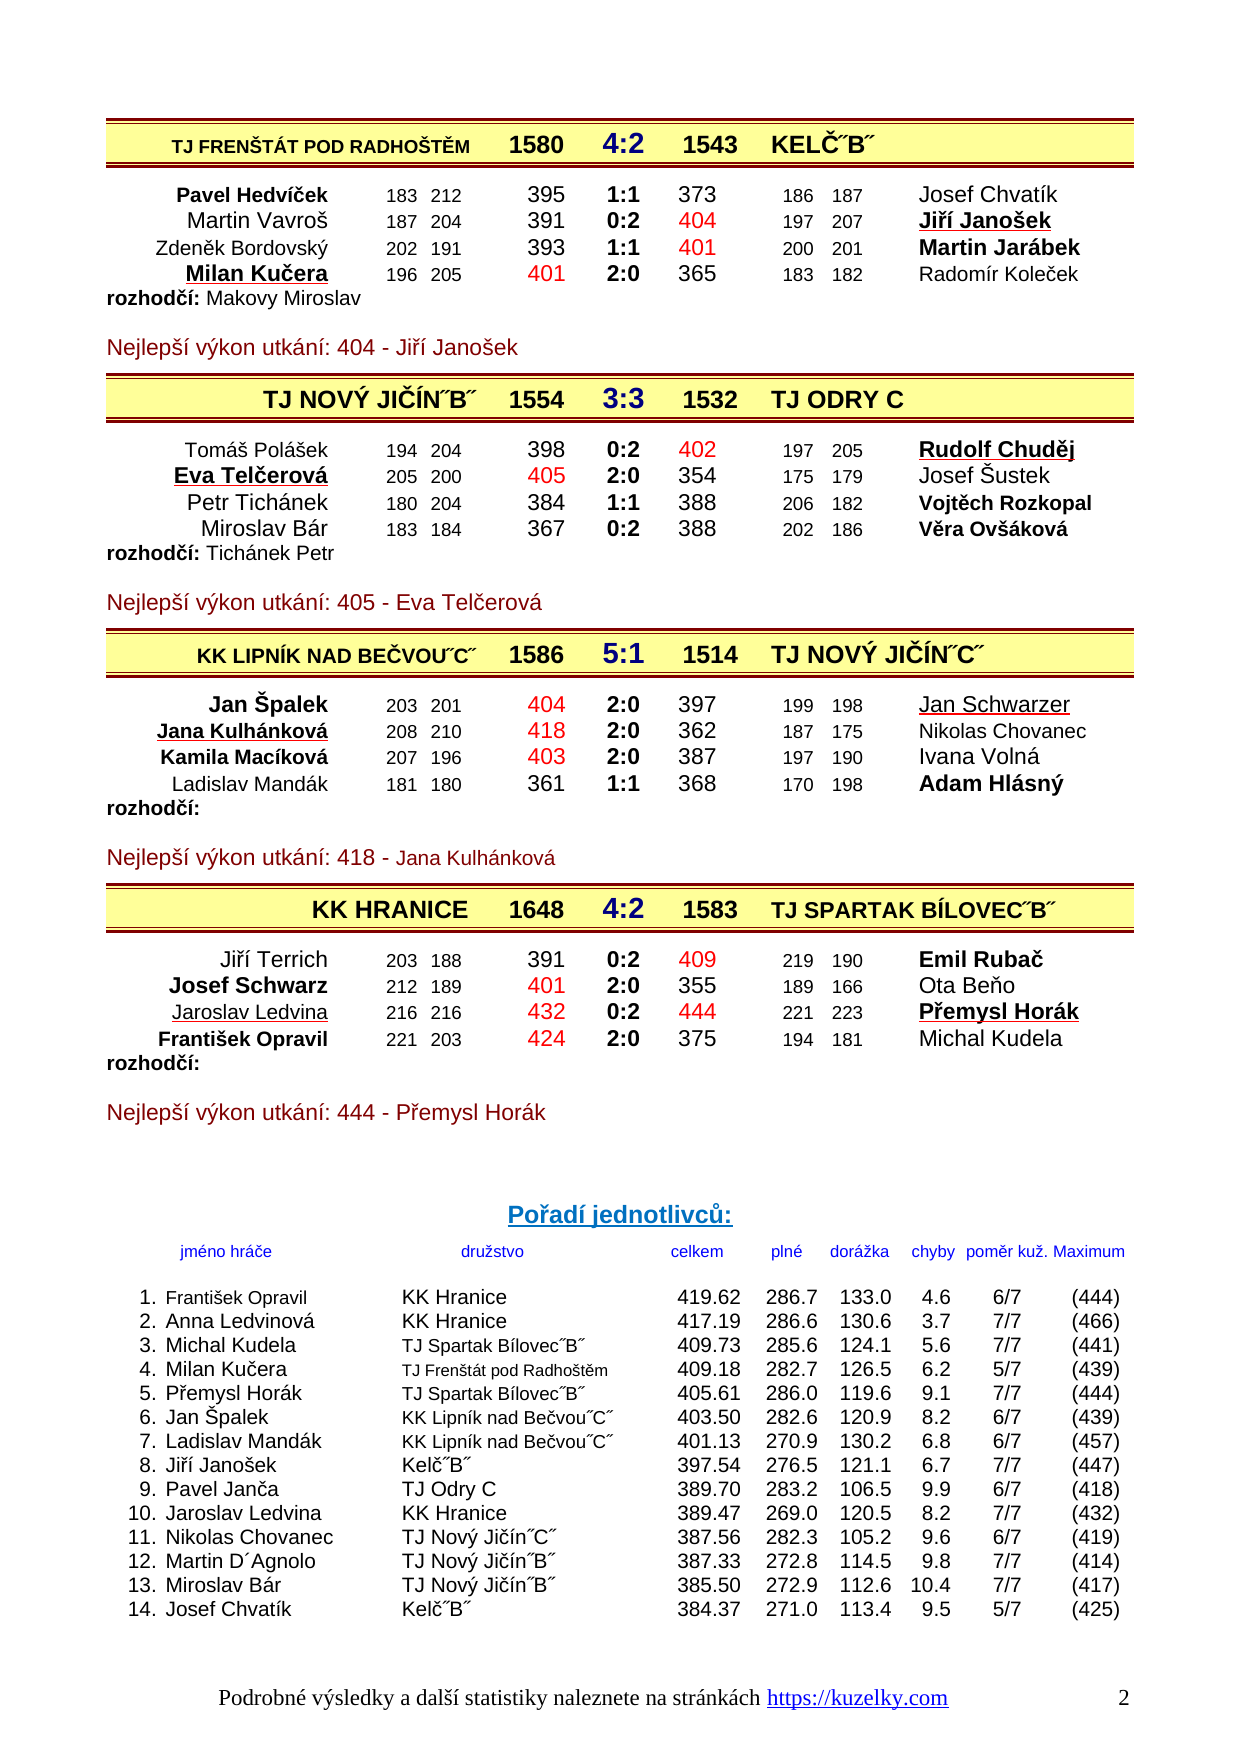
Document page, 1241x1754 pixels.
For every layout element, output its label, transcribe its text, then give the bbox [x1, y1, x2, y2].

text 13. Miroslav Bár TJ Nový Jičín˝B˝ 385.50 272.9 112.6 10.4 7/7 (417) [106, 1572, 1134, 1596]
text Jaroslav Ledvina 216 216 432 0:2 444 221 223 Přemysl Horák [106, 998, 1134, 1024]
text TJ Frenštát pod Radhoštěm 1580 4:2 1543 Kelč˝B˝ [106, 124, 1134, 162]
text 5. Přemysl Horák TJ Spartak Bílovec˝B˝ 405.61 286.0 119.6 9.1 7/7 (444) [106, 1381, 1134, 1405]
text KK Hranice 1648 4:2 1583 TJ Spartak Bílovec˝B˝ [106, 889, 1134, 927]
text Pořadí jednotlivců: [94, 1201, 1145, 1229]
text 12. Martin D´Agnolo TJ Nový Jičín˝B˝ 387.33 272.8 114.5 9.8 7/7 (414) [106, 1548, 1134, 1572]
text Milan Kučera 196 205 401 2:0 365 183 182 Radomír Koleček [106, 260, 1134, 286]
text 8. Jiří Janošek Kelč˝B˝ 397.54 276.5 121.1 6.7 7/7 (447) [106, 1453, 1134, 1477]
text 3. Michal Kudela TJ Spartak Bílovec˝B˝ 409.73 285.6 124.1 5.6 7/7 (441) [106, 1333, 1134, 1357]
text 9. Pavel Janča TJ Odry C 389.70 283.2 106.5 9.9 6/7 (418) [106, 1477, 1134, 1501]
text Zdeněk Bordovský 202 191 393 1:1 401 200 201 Martin Jarábek [106, 233, 1134, 260]
text jméno hráče družstvo celkem plné dorážka chyby poměr kuž. Maximum [106, 1242, 1134, 1261]
text Eva Telčerová 205 200 405 2:0 354 175 179 Josef Šustek [106, 462, 1134, 488]
text 2. Anna Ledvinová KK Hranice 417.19 286.6 130.6 3.7 7/7 (466) [106, 1309, 1134, 1333]
text rozhodčí: [106, 1051, 1134, 1075]
text Kamila Macíková 207 196 403 2:0 387 197 190 Ivana Volná [106, 743, 1134, 770]
text Miroslav Bár 183 184 367 0:2 388 202 186 Věra Ovšáková [106, 515, 1134, 541]
text Jan Špalek 203 201 404 2:0 397 199 198 Jan Schwarzer [106, 691, 1134, 717]
text 10. Jaroslav Ledvina KK Hranice 389.47 269.0 120.5 8.2 7/7 (432) [106, 1501, 1134, 1524]
text 7. Ladislav Mandák KK Lipník nad Bečvou˝C˝ 401.13 270.9 130.2 6.8 6/7 (457) [106, 1429, 1134, 1453]
text Nejlepší výkon utkání: 444 - Přemysl Horák [106, 1099, 1134, 1125]
text Jana Kulhánková 208 210 418 2:0 362 187 175 Nikolas Chovanec [106, 717, 1134, 743]
text rozhodčí: Makovy Miroslav [106, 286, 1134, 310]
text Nejlepší výkon utkání: 405 - Eva Telčerová [106, 589, 1134, 615]
text KK Lipník nad Bečvou˝C˝ 1586 5:1 1514 TJ Nový Jičín˝C˝ [106, 634, 1134, 672]
text 4. Milan Kučera TJ Frenštát pod Radhoštěm 409.18 282.7 126.5 6.2 5/7 (439) [106, 1357, 1134, 1381]
text Martin Vavroš 187 204 391 0:2 404 197 207 Jiří Janošek [106, 207, 1134, 233]
text Nejlepší výkon utkání: 404 - Jiří Janošek [106, 334, 1134, 361]
text Petr Tichánek 180 204 384 1:1 388 206 182 Vojtěch Rozkopal [106, 488, 1134, 515]
text Ladislav Mandák 181 180 361 1:1 368 170 198 Adam Hlásný [106, 770, 1134, 796]
text Jiří Terrich 203 188 391 0:2 409 219 190 Emil Rubač [106, 946, 1134, 972]
text 14. Josef Chvatík Kelč˝B˝ 384.37 271.0 113.4 9.5 5/7 (425) [106, 1596, 1134, 1620]
text 1. František Opravil KK Hranice 419.62 286.7 133.0 4.6 6/7 (444) [106, 1285, 1134, 1309]
text 6. Jan Špalek KK Lipník nad Bečvou˝C˝ 403.50 282.6 120.9 8.2 6/7 (439) [106, 1405, 1134, 1429]
text František Opravil 221 203 424 2:0 375 194 181 Michal Kudela [106, 1024, 1134, 1051]
text rozhodčí: Tichánek Petr [106, 541, 1134, 565]
text 11. Nikolas Chovanec TJ Nový Jičín˝C˝ 387.56 282.3 105.2 9.6 6/7 (419) [106, 1524, 1134, 1548]
text Pavel Hedvíček 183 212 395 1:1 373 186 187 Josef Chvatík [106, 181, 1134, 207]
text Josef Schwarz 212 189 401 2:0 355 189 166 Ota Beňo [106, 972, 1134, 998]
text Nejlepší výkon utkání: 418 - Jana Kulhánková [106, 844, 1134, 870]
text rozhodčí: [106, 796, 1134, 820]
text TJ Nový Jičín˝B˝ 1554 3:3 1532 TJ Odry C [106, 379, 1134, 417]
text Tomáš Polášek 194 204 398 0:2 402 197 205 Rudolf Chuděj [106, 436, 1134, 462]
